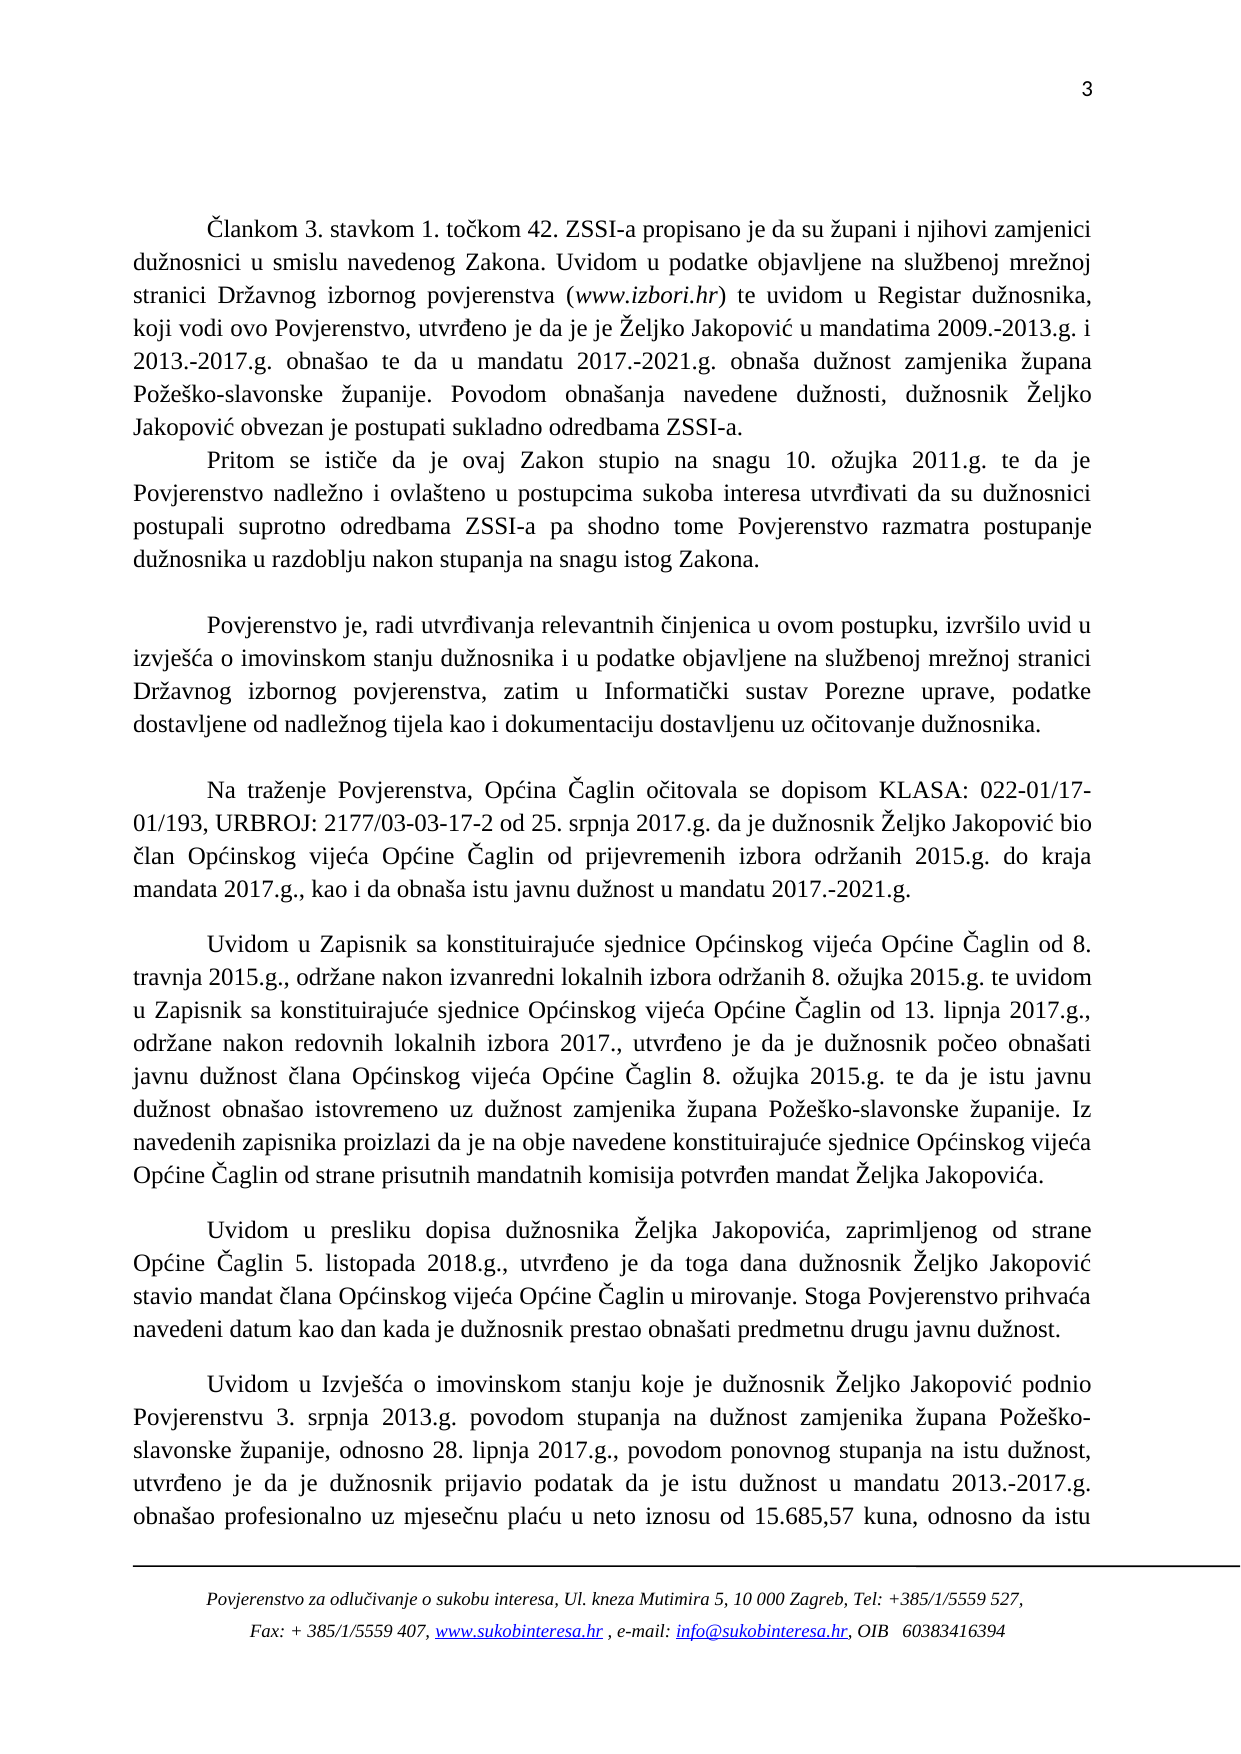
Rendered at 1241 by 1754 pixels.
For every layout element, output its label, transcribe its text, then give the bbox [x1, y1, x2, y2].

text Uvidom u Zapisnik sa konstituirajuće sjednice Općinskog vijeća Općine Čaglin od 8. travnja 2015.g., održane nakon izvanredni lokalnih izbora održanih 8. ožujka 2015.g. te uvidom u Zapisnik sa konstituirajuće sjednice Općinskog vijeća Općine Čaglin od 13. lipnja 2017.g., održane nakon redovnih lokalnih izbora 2017., utvrđeno je da je dužnosnik počeo obnašati javnu dužnost člana Općinskog vijeća Općine Čaglin 8. ožujka 2015.g. te da je istu javnu dužnost obnašao istovremeno uz dužnost zamjenika župana Požeško-slavonske županije. Iz navedenih zapisnika proizlazi da je na obje navedene konstituirajuće sjednice Općinskog vijeća Općine Čaglin od strane prisutnih mandatnih komisija potvrđen mandat Željka Jakopovića. [133, 929, 1092, 1189]
text Povjerenstvo je, radi utvrđivanja relevantnih činjenica u ovom postupku, izvršilo uvid u izvješća o imovinskom stanju dužnosnika i u podatke objavljene na službenoj mrežnoj stranici Državnog izbornog povjerenstva, zatim u Informatički sustav Porezne uprave, podatke dostavljene od nadležnog tijela kao i dokumentaciju dostavljenu uz očitovanje dužnosnika. [133, 610, 1092, 738]
text Pritom se ističe da je ovaj Zakon stupio na snagu 10. ožujka 2011.g. te da je Povjerenstvo nadležno i ovlašteno u postupcima sukoba interesa utvrđivati da su dužnosnici postupali suprotno odredbama ZSSI-a pa shodno tome Povjerenstvo razmatra postupanje dužnosnika u razdoblju nakon stupanja na snagu istog Zakona. [133, 445, 1092, 573]
text Uvidom u presliku dopisa dužnosnika Željka Jakopovića, zaprimljenog od strane Općine Čaglin 5. listopada 2018.g., utvrđeno je da toga dana dužnosnik Željko Jakopović stavio mandat člana Općinskog vijeća Općine Čaglin u mirovanje. Stoga Povjerenstvo prihvaća navedeni datum kao dan kada je dužnosnik prestao obnašati predmetnu drugu javnu dužnost. [133, 1215, 1092, 1343]
text Člankom 3. stavkom 1. točkom 42. ZSSI-a propisano je da su župani i njihovi zamjenici dužnosnici u smislu navedenog Zakona. Uvidom u podatke objavljene na službenoj mrežnoj stranici Državnog izbornog povjerenstva (www.izbori.hr) te uvidom u Registar dužnosnika, koji vodi ovo Povjerenstvo, utvrđeno je da je je Željko Jakopović u mandatima 2009.-2013.g. i 2013.-2017.g. obnašao te da u mandatu 2017.-2021.g. obnaša dužnost zamjenika župana Požeško-slavonske županije. Povodom obnašanja navedene dužnosti, dužnosnik Željko Jakopović obvezan je postupati sukladno odredbama ZSSI-a. [133, 214, 1092, 441]
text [133, 1369, 1092, 1530]
text Na traženje Povjerenstva, Općina Čaglin očitovala se dopisom KLASA: 022-01/17-01/193, URBROJ: 2177/03-03-17-2 od 25. srpnja 2017.g. da je dužnosnik Željko Jakopović bio član Općinskog vijeća Općine Čaglin od prijevremenih izbora održanih 2015.g. do kraja mandata 2017.g., kao i da obnaša istu javnu dužnost u mandatu 2017.-2021.g. [133, 775, 1092, 903]
